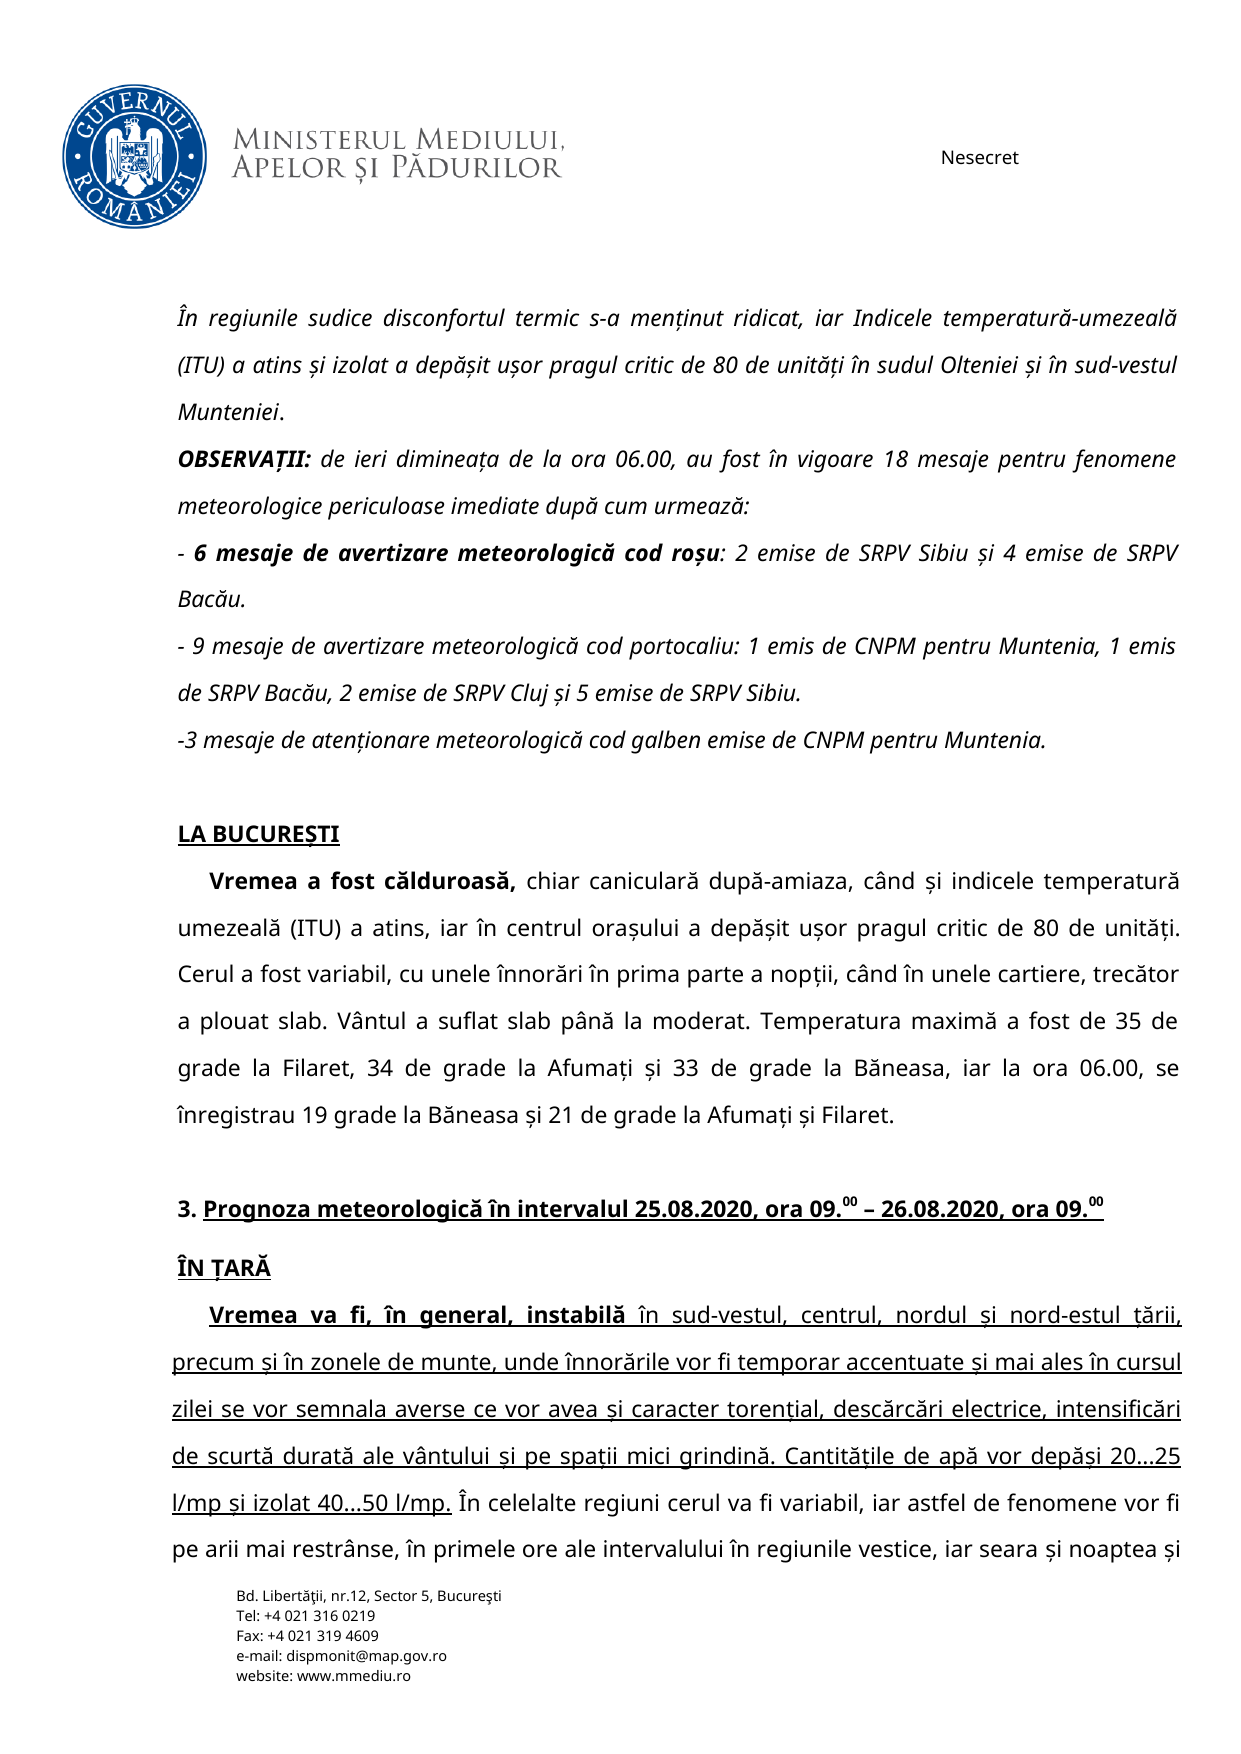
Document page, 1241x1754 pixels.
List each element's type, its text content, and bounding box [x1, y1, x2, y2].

text LA BUCUREŞTI [177, 818, 1181, 849]
text - 9 mesaje de avertizare meteorologică cod portocaliu: 1 emis de CNPM pentru Muntenia, 1 emis de SRPV Bacău, 2 emise de SRPV Cluj și 5 emise de SRPV Sibiu. [177, 630, 1181, 708]
text OBSERVAȚII: de ieri dimineața de la ora 06.00, au fost în vigoare 18 mesaje pentru fenomene meteorologice periculoase imediate după cum urmează: [177, 443, 1181, 521]
text - 6 mesaje de avertizare meteorologică cod roșu: 2 emise de SRPV Sibiu și 4 emise de SRPV Bacău. [177, 537, 1181, 615]
picture [59, 81, 590, 229]
text ÎN ŢARĂ [177, 1252, 1181, 1283]
text În regiunile sudice disconfortul termic s-a menținut ridicat, iar Indicele temperatură-umezeală (ITU) a atins și izolat a depășit ușor pragul critic de 80 de unități în sudul Olteniei și în sud-vestul Munteniei. [177, 302, 1181, 427]
text 3. Prognoza meteorologică în intervalul 25.08.2020, ora 09.00 – 26.08.2020, ora 09.00 [177, 1193, 1181, 1224]
text Vremea a fost călduroasă, chiar caniculară după-amiaza, când și indicele temperatură umezeală (ITU) a atins, iar în centrul orașului a depășit ușor pragul critic de 80 de unități. Cerul a fost variabil, cu unele înnorări în prima parte a nopții, când în unele cartiere, trecător a plouat slab. Vântul a suflat slab până la moderat. Temperatura maximă a fost de 35 de grade la Filaret, 34 de grade la Afumați și 33 de grade la Băneasa, iar la ora 06.00, se înregistrau 19 grade la Băneasa și 21 de grade la Afumați și Filaret. [177, 865, 1181, 1130]
text -3 mesaje de atenționare meteorologică cod galben emise de CNPM pentru Muntenia. [177, 724, 1181, 755]
